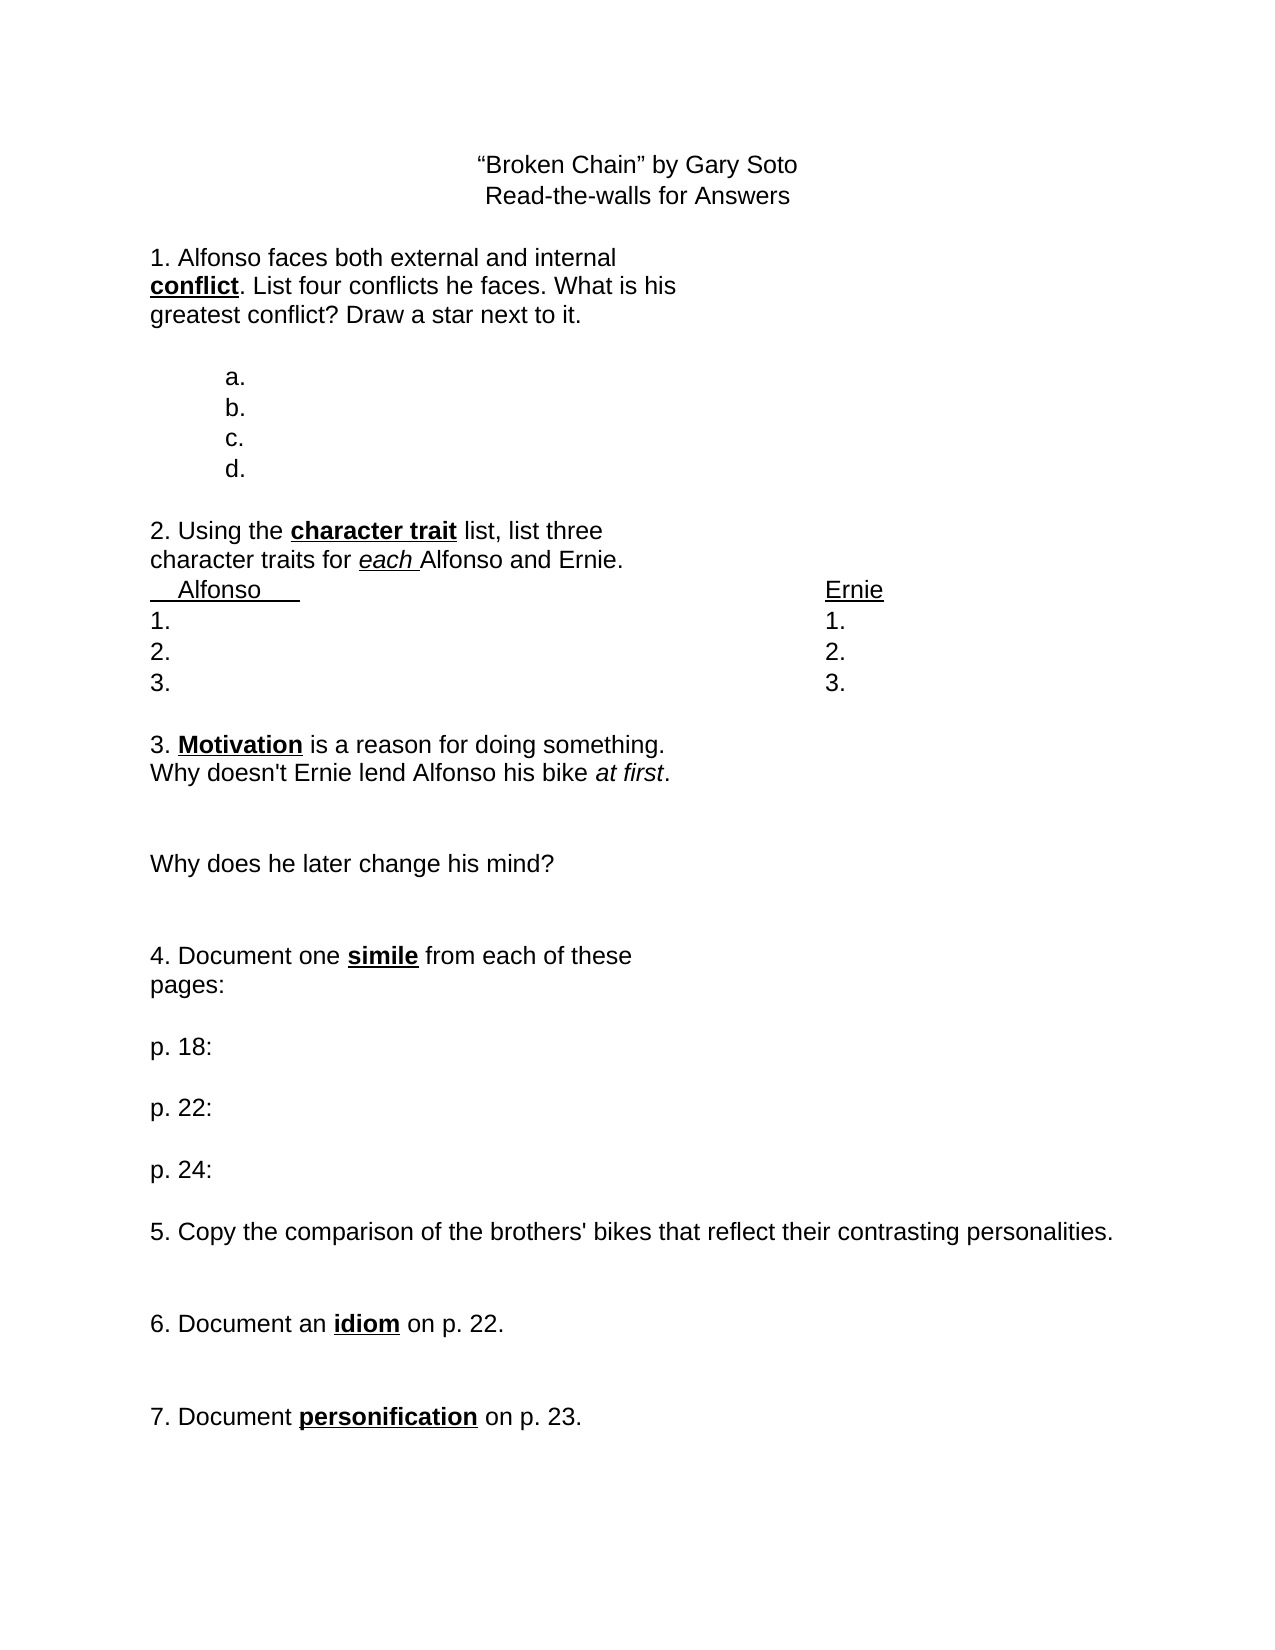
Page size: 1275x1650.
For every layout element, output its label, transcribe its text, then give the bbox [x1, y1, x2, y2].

text Read-the-walls for Answers [150, 181, 1125, 209]
text p. 22: [150, 1093, 1125, 1122]
text 4. Document one simile from each of these pages: [150, 941, 1125, 999]
text b. [150, 392, 1125, 421]
text c. [150, 423, 1125, 452]
text d. [150, 454, 1125, 483]
text a. [150, 362, 1125, 390]
text Why does he later change his mind? [150, 820, 1125, 877]
text 1. 1. [150, 606, 1125, 635]
text 6. Document an idiom on p. 22. [150, 1309, 1125, 1338]
text 3. Motivation is a reason for doing something. Why doesn't Ernie lend Alfonso his bike at first. [150, 729, 1125, 787]
text p. 24: [150, 1155, 1125, 1184]
text 3. 3. [150, 668, 1125, 697]
text “Broken Chain” by Gary Soto [150, 150, 1125, 179]
text 7. Document personification on p. 23. [150, 1402, 1125, 1430]
text 2. 2. [150, 637, 1125, 666]
text p. 18: [150, 1032, 1125, 1060]
text 1. Alfonso faces both external and internal conflict. List four conflicts he faces. What is his greatest conflict? Draw a star next to it. [150, 242, 1125, 329]
text Alfonso Ernie [150, 575, 1125, 604]
text 2. Using the character trait list, list three character traits for each Alfonso and Ernie. [150, 516, 1125, 573]
text 5. Copy the comparison of the brothers' bikes that reflect their contrasting personalities. [150, 1217, 1125, 1245]
